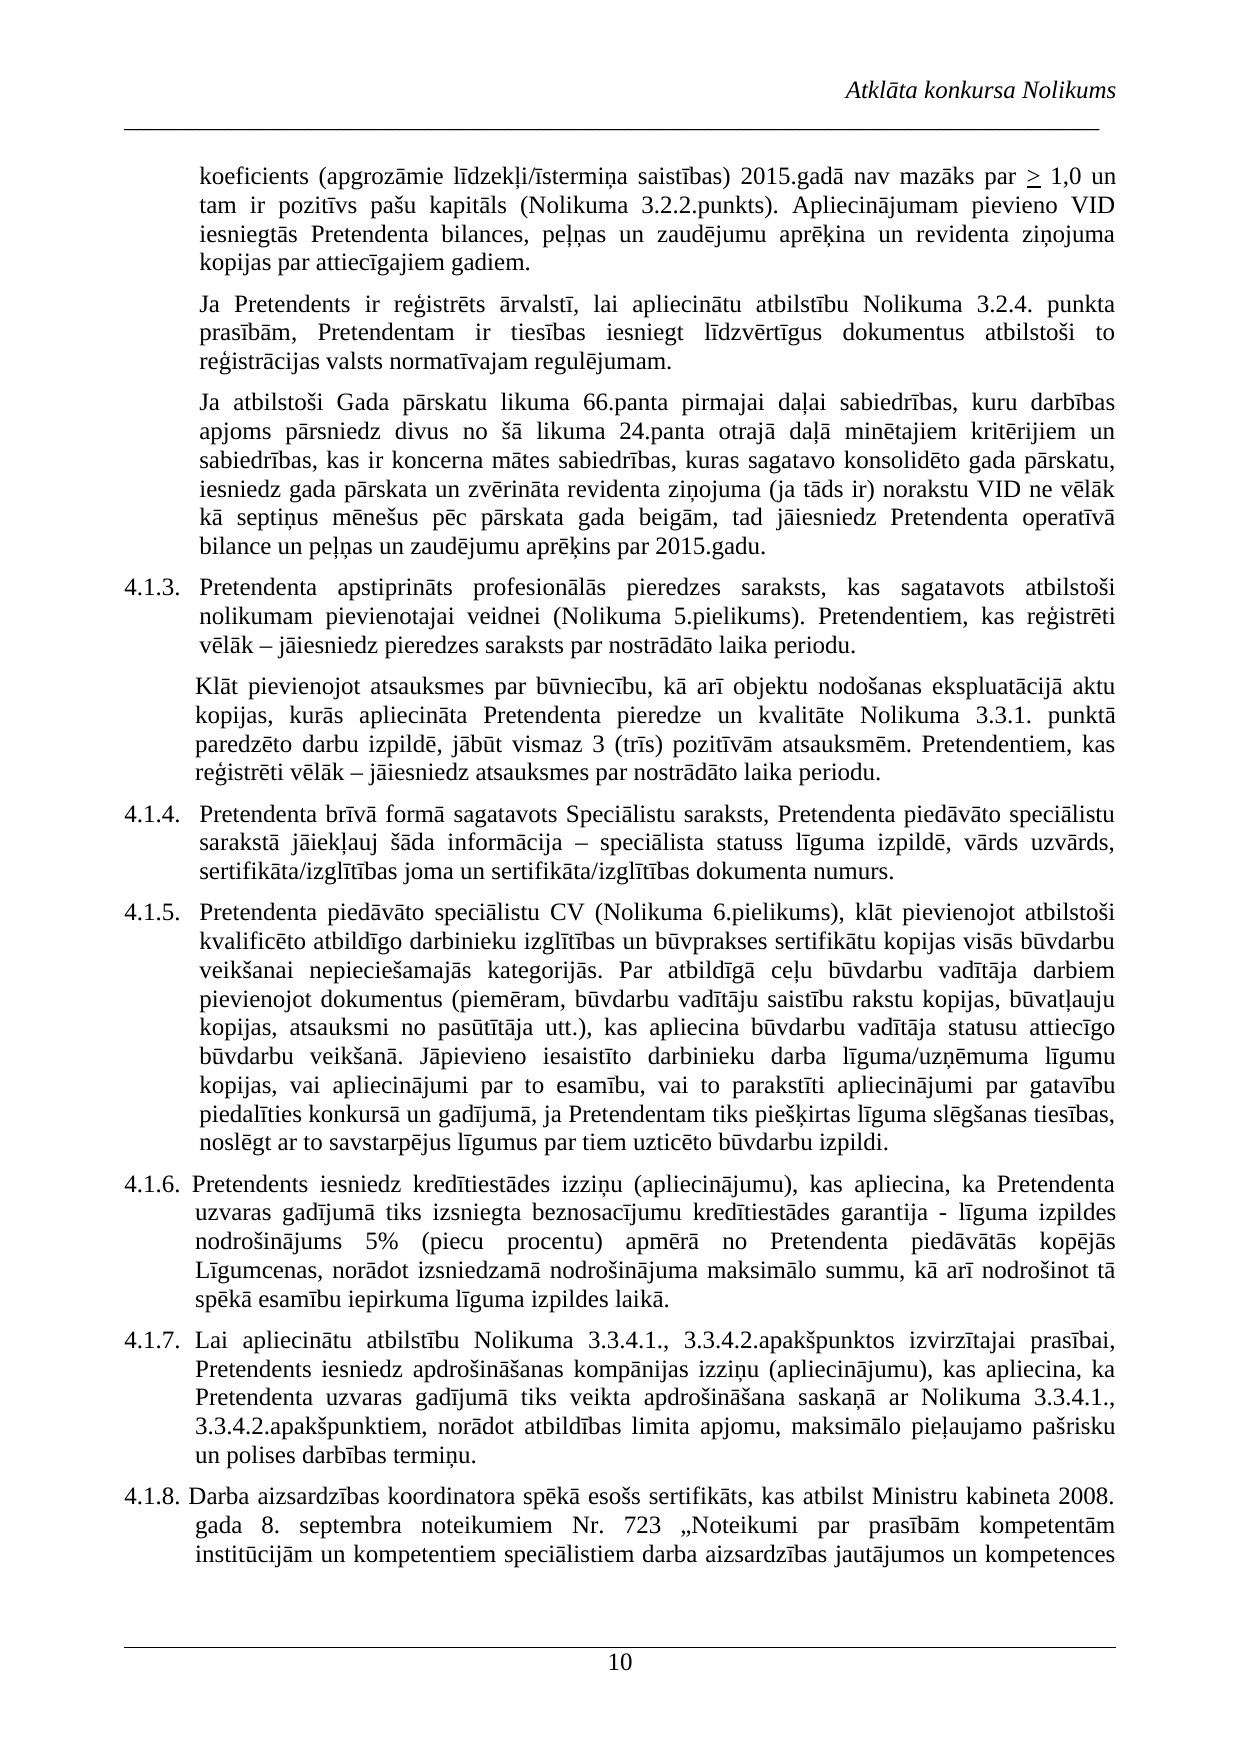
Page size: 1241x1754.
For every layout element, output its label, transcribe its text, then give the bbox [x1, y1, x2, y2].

text Ja Pretendents ir reģistrēts ārvalstī, lai apliecinātu atbilstību Nolikuma 3.2.4. punkta prasībām, Pretendentam ir tiesības iesniegt līdzvērtīgus dokumentus atbilstoši to reģistrācijas valsts normatīvajam regulējumam. [124, 289, 1116, 375]
text 4.1.3. Pretendenta apstiprināts profesionālās pieredzes saraksts, kas sagatavots atbilstoši nolikumam pievienotajai veidnei (Nolikuma 5.pielikums). Pretendentiem, kas reģistrēti vēlāk – jāiesniedz pieredzes saraksts par nostrādāto laika periodu. [124, 572, 1116, 659]
text Klāt pievienojot atsauksmes par būvniecību, kā arī objektu nodošanas ekspluatācijā aktu kopijas, kurās apliecināta Pretendenta pieredze un kvalitāte Nolikuma 3.3.1. punktā paredzēto darbu izpildē, jābūt vismaz 3 (trīs) pozitīvām atsauksmēm. Pretendentiem, kas reģistrēti vēlāk – jāiesniedz atsauksmes par nostrādāto laika periodu. [195, 671, 1116, 786]
text 4.1.6. Pretendents iesniedz kredītiestādes izziņu (apliecinājumu), kas apliecina, ka Pretendenta uzvaras gadījumā tiks izsniegta beznosacījumu kredītiestādes garantija - līguma izpildes nodrošinājums 5% (piecu procentu) apmērā no Pretendenta piedāvātās kopējās Līgumcenas, norādot izsniedzamā nodrošinājuma maksimālo summu, kā arī nodrošinot tā spēkā esamību iepirkuma līguma izpildes laikā. [124, 1169, 1116, 1312]
text 4.1.5. Pretendenta piedāvāto speciālistu CV (Nolikuma 6.pielikums), klāt pievienojot atbilstoši kvalificēto atbildīgo darbinieku izglītības un būvprakses sertifikātu kopijas visās būvdarbu veikšanai nepieciešamajās kategorijās. Par atbildīgā ceļu būvdarbu vadītāja darbiem pievienojot dokumentus (piemēram, būvdarbu vadītāju saistību rakstu kopijas, būvatļauju kopijas, atsauksmi no pasūtītāja utt.), kas apliecina būvdarbu vadītāja statusu attiecīgo būvdarbu veikšanā. Jāpievieno iesaistīto darbinieku darba līguma/uzņēmuma līgumu kopijas, vai apliecinājumi par to esamību, vai to parakstīti apliecinājumi par gatavību piedalīties konkursā un gadījumā, ja Pretendentam tiks piešķirtas līguma slēgšanas tiesības, noslēgt ar to savstarpējus līgumus par tiem uzticēto būvdarbu izpildi. [124, 897, 1116, 1156]
text 4.1.4. Pretendenta brīvā formā sagatavots Speciālistu saraksts, Pretendenta piedāvāto speciālistu sarakstā jāiekļauj šāda informācija – speciālista statuss līguma izpildē, vārds uzvārds, sertifikāta/izglītības joma un sertifikāta/izglītības dokumenta numurs. [124, 799, 1116, 885]
text 4.1.7. Lai apliecinātu atbilstību Nolikuma 3.3.4.1., 3.3.4.2.apakšpunktos izvirzītajai prasībai, Pretendents iesniedz apdrošināšanas kompānijas izziņu (apliecinājumu), kas apliecina, ka Pretendenta uzvaras gadījumā tiks veikta apdrošināšana saskaņā ar Nolikuma 3.3.4.1., 3.3.4.2.apakšpunktiem, norādot atbildības limita apjomu, maksimālo pieļaujamo pašrisku un polises darbības termiņu. [124, 1325, 1116, 1469]
text Ja atbilstoši Gada pārskatu likuma 66.panta pirmajai daļai sabiedrības, kuru darbības apjoms pārsniedz divus no šā likuma 24.panta otrajā daļā minētajiem kritērijiem un sabiedrības, kas ir koncerna mātes sabiedrības, kuras sagatavo konsolidēto gada pārskatu, iesniedz gada pārskata un zvērināta revidenta ziņojuma (ja tāds ir) norakstu VID ne vēlāk kā septiņus mēnešus pēc pārskata gada beigām, tad jāiesniedz Pretendenta operatīvā bilance un peļņas un zaudējumu aprēķins par 2015.gadu. [199, 387, 1116, 560]
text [124, 161, 1116, 276]
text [124, 1481, 1116, 1567]
